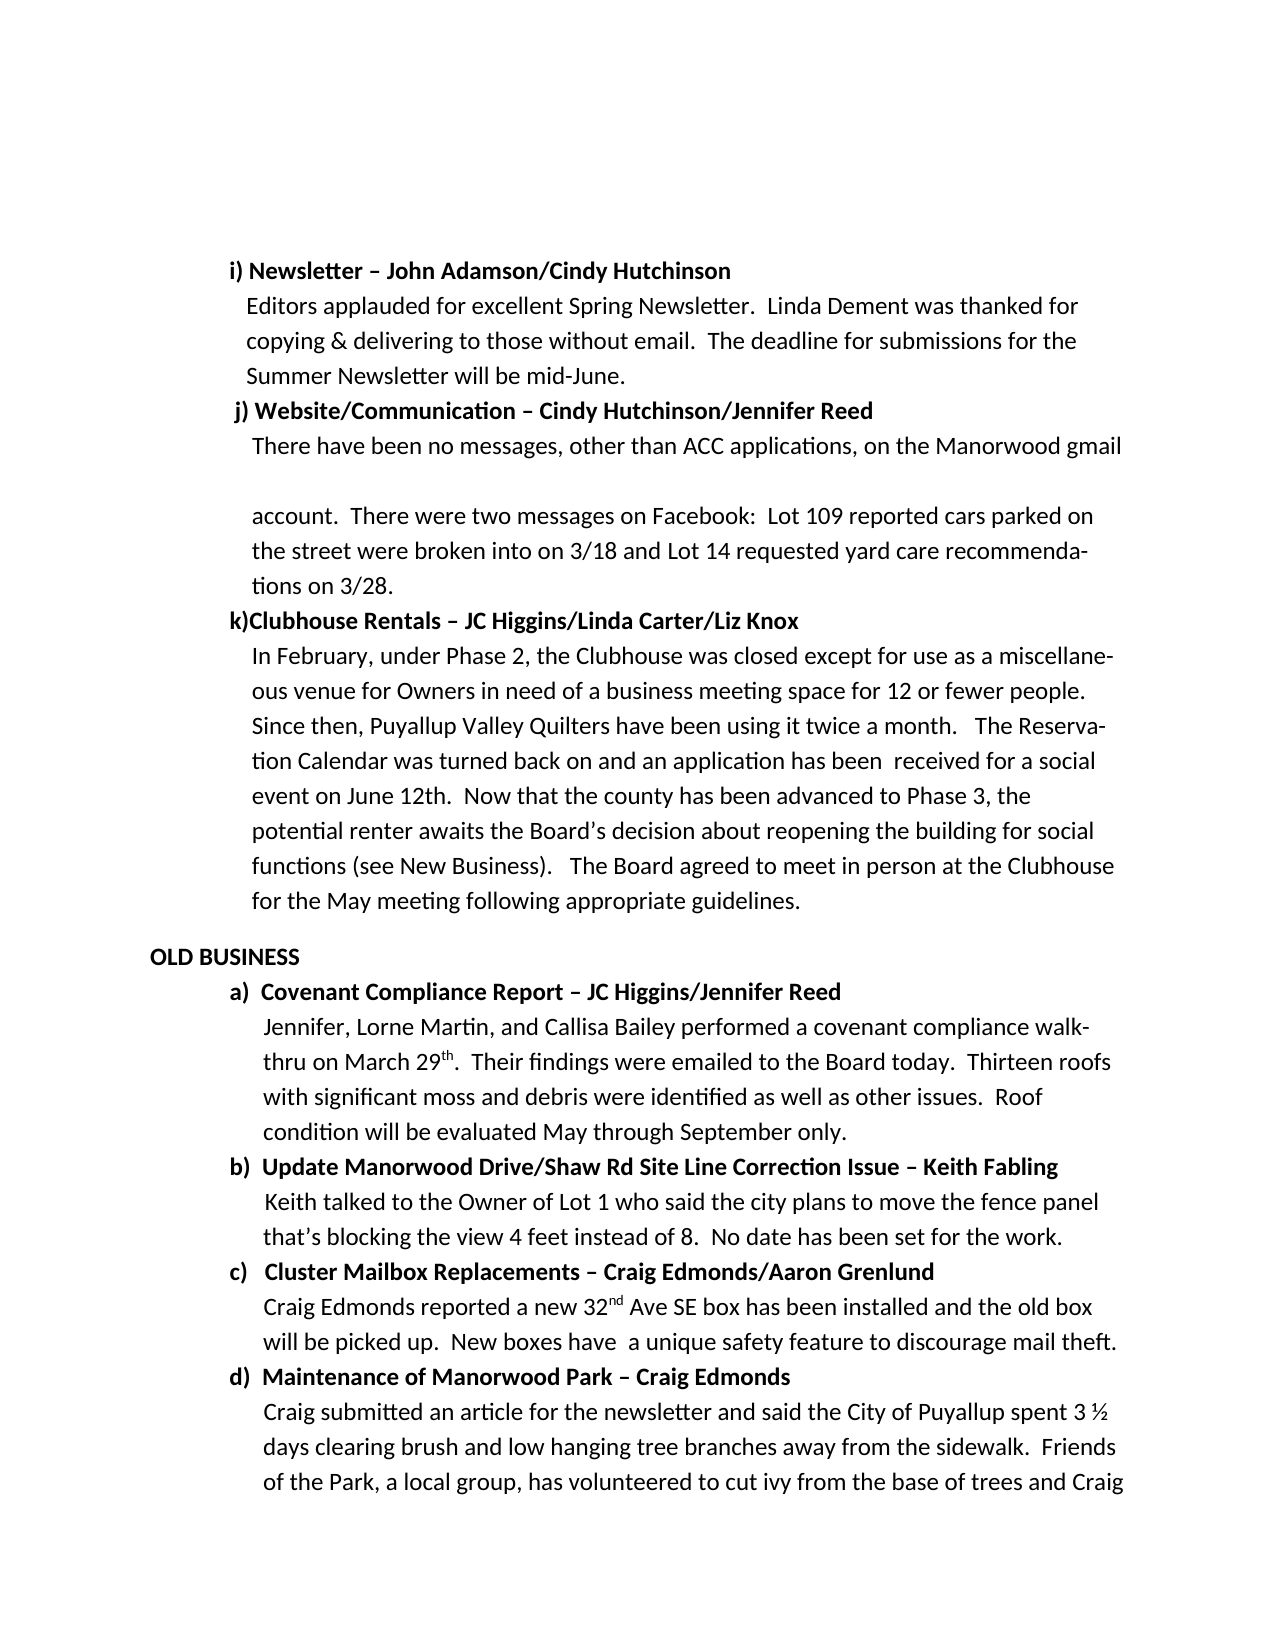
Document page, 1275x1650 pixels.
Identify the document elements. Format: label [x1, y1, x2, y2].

text [150, 941, 1125, 1496]
text [150, 150, 1125, 916]
